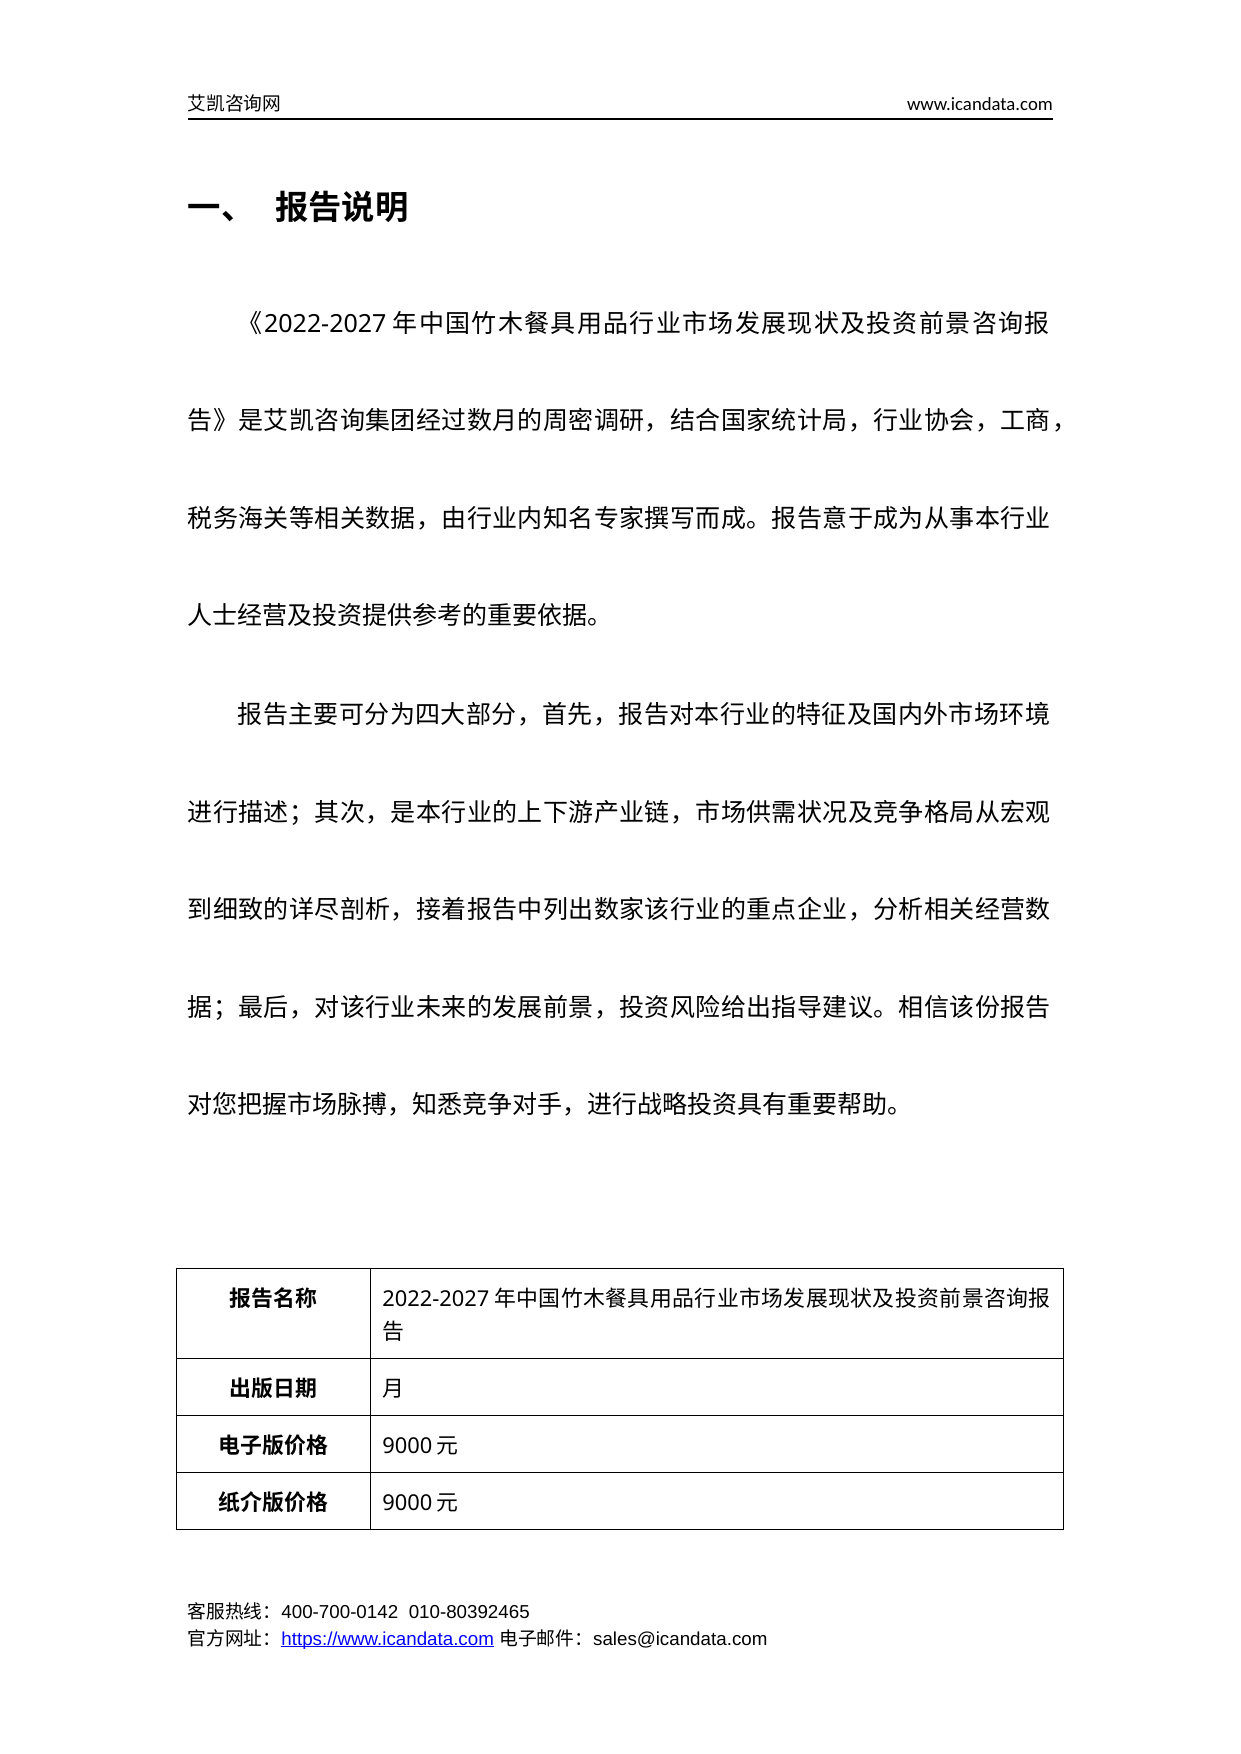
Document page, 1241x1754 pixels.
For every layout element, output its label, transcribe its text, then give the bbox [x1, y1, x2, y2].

table_cell 纸介版价格 [177, 1473, 370, 1529]
table_cell 月 [371, 1359, 1063, 1415]
table_cell 9000元 [371, 1416, 1063, 1472]
table_header 2022-2027年中国竹木餐具用品行业市场发展现状及投资前景咨询报告 [371, 1269, 1063, 1358]
table_header 报告名称 [177, 1269, 370, 1358]
table_cell 9000元 [371, 1473, 1063, 1529]
subtitle 报告说明 [187, 172, 1053, 237]
text 报告主要可分为四大部分，首先，报告对本行业的特征及国内外市场环境进行描述；其次，是本行业的上下游产业链，市场供需状况及竞争格局从宏观到细致的详尽剖析，接着报告中列出数家该行业的重点企业，分析相关经营数据；最后，对该行业未来的发展前景，投资风险给出指导建议。相信该份报告对您把握市场脉搏，知悉竞争对手，进行战略投资具有重要帮助。 [187, 681, 1053, 1136]
text 《2022-2027年中国竹木餐具用品行业市场发展现状及投资前景咨询报告》是艾凯咨询集团经过数月的周密调研，结合国家统计局，行业协会，工商，税务海关等相关数据，由行业内知名专家撰写而成。报告意于成为从事本行业人士经营及投资提供参考的重要依据。 [187, 289, 1053, 646]
table_cell 电子版价格 [177, 1416, 370, 1472]
table_cell 出版日期 [177, 1359, 370, 1415]
